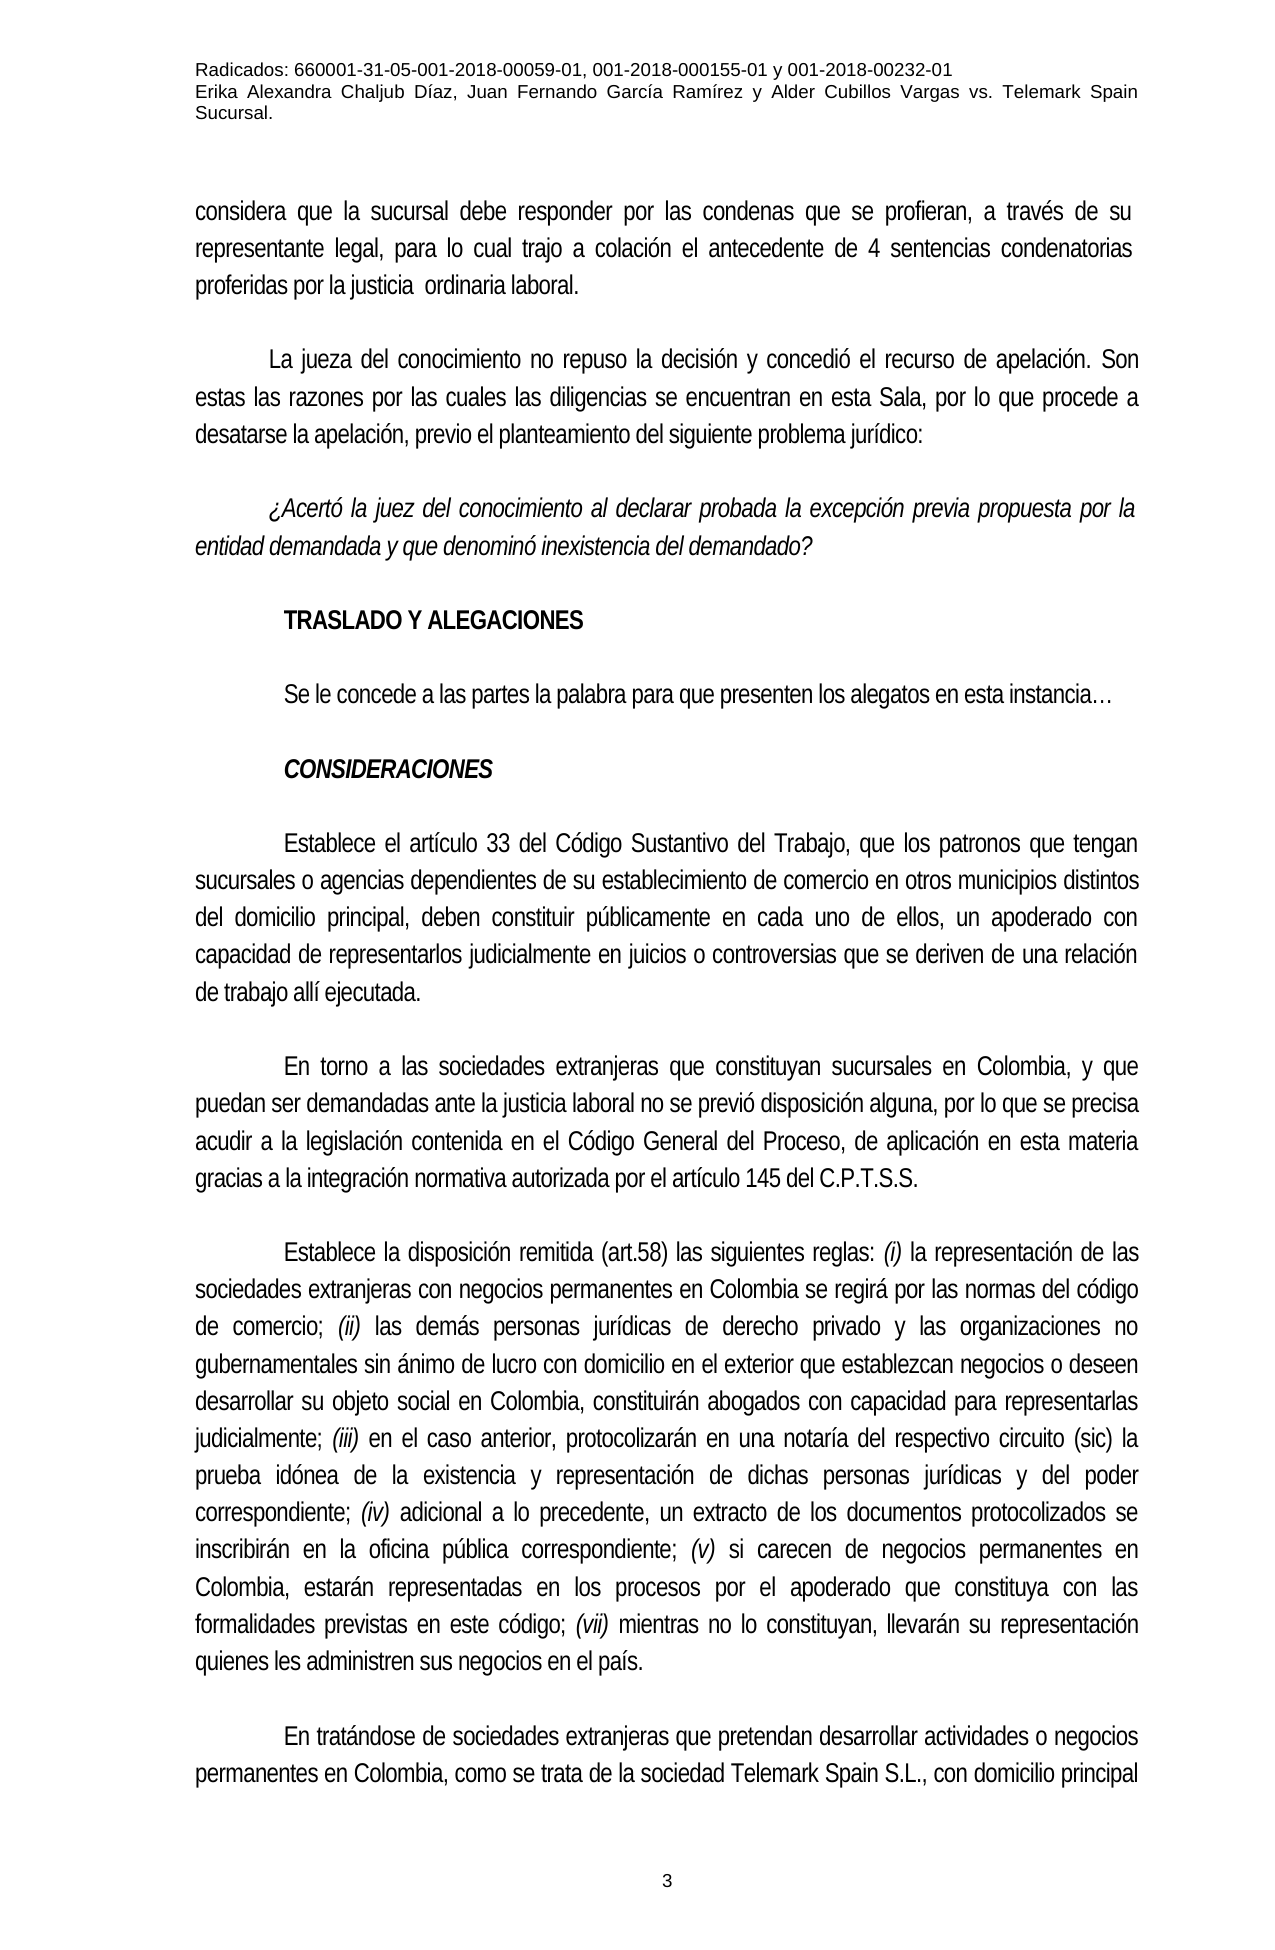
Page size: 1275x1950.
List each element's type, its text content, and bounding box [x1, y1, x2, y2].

text CONSIDERACIONES [195, 753, 1139, 784]
text TRASLADO Y ALEGACIONES [195, 604, 1134, 635]
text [195, 1719, 1139, 1788]
text Se le concede a las partes la palabra para que presenten los alegatos en esta instancia… [195, 678, 1139, 709]
text La jueza del conocimiento no repuso la decisión y concedió el recurso de apelación. Son estas las razones por las cuales las diligencias se encuentran en esta Sala, por lo que procede a desatarse la apelación, previo el planteamiento del siguiente problema jurídico: [195, 344, 1139, 449]
text ¿Acertó la juez del conocimiento al declarar probada la excepción previa propuesta por la entidad demandada y que denominó inexistencia del demandado? [195, 492, 1139, 561]
text En torno a las sociedades extranjeras que constituyan sucursales en Colombia, y que puedan ser demandadas ante la justicia laboral no se previó disposición alguna, por lo que se precisa acudir a la legislación contenida en el Código General del Proceso, de aplicación en esta materia gracias a la integración normativa autorizada por el artículo 145 del C.P.T.S.S. [195, 1050, 1139, 1193]
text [195, 195, 1134, 300]
text Establece la disposición remitida (art.58) las siguientes reglas: (i) la representación de las sociedades extranjeras con negocios permanentes en Colombia se regirá por las normas del código de comercio; (ii) las demás personas jurídicas de derecho privado y las organizaciones no gubernamentales sin ánimo de lucro con domicilio en el exterior que establezcan negocios o deseen desarrollar su objeto social en Colombia, constituirán abogados con capacidad para representarlas judicialmente; (iii) en el caso anterior, protocolizarán en una notaría del respectivo circuito (sic) la prueba idónea de la existencia y representación de dichas personas jurídicas y del poder correspondiente; (iv) adicional a lo precedente, un extracto de los documentos protocolizados se inscribirán en la oficina pública correspondiente; (v) si carecen de negocios permanentes en Colombia, estarán representadas en los procesos por el apoderado que constituya con las formalidades previstas en este código; (vii) mientras no lo constituyan, llevarán su representación quienes les administren sus negocios en el país. [195, 1236, 1139, 1676]
text Establece el artículo 33 del Código Sustantivo del Trabajo, que los patronos que tengan sucursales o agencias dependientes de su establecimiento de comercio en otros municipios distintos del domicilio principal, deben constituir públicamente en cada uno de ellos, un apoderado con capacidad de representarlos judicialmente en juicios o controversias que se deriven de una relación de trabajo allí ejecutada. [195, 827, 1139, 1007]
